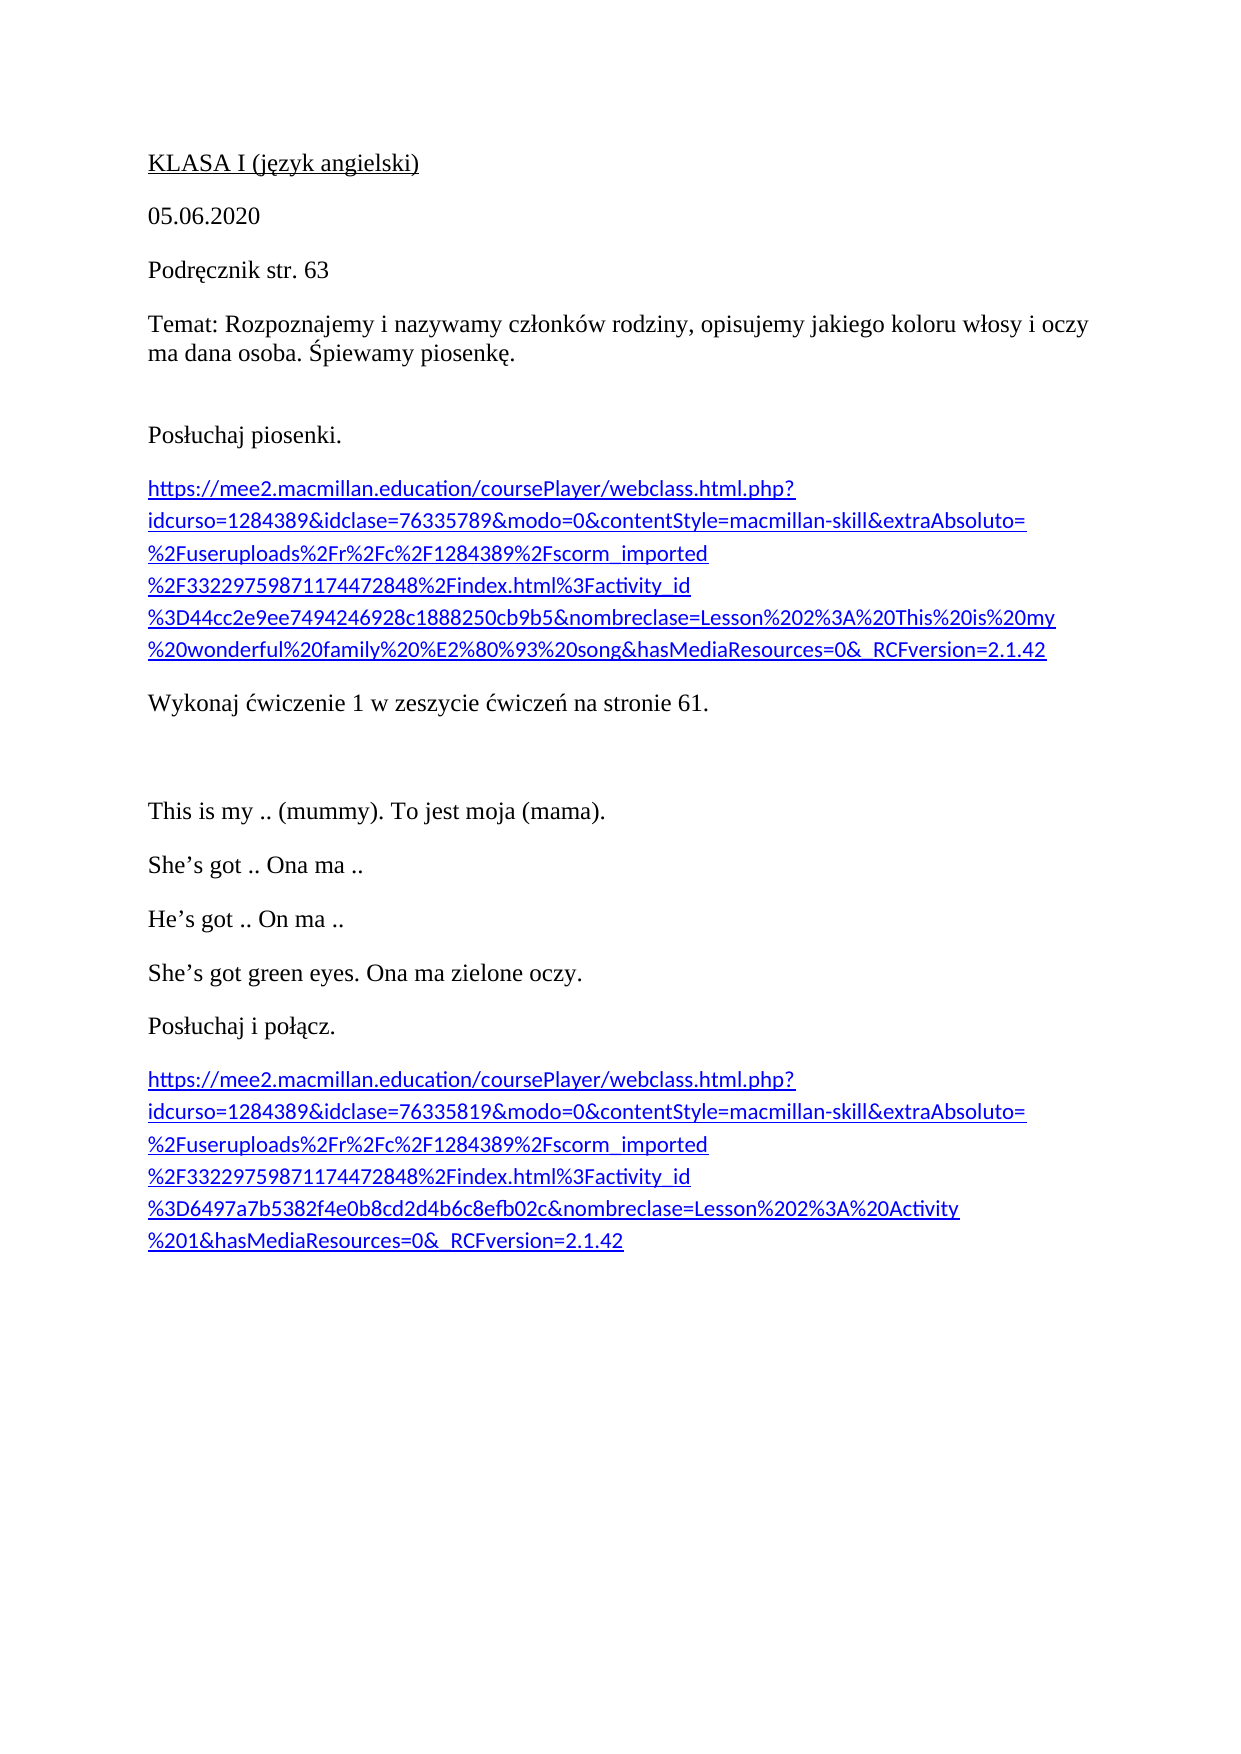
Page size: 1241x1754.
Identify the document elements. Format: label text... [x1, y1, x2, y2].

text Posłuchaj piosenki. [148, 421, 1093, 449]
text Posłuchaj i połącz. [148, 1011, 1093, 1040]
text Podręcznik str. 63 [148, 255, 1093, 284]
text KLASA I (język angielski) [148, 148, 1093, 176]
text This is my .. (mummy). To jest moja (mama). [148, 796, 1093, 825]
text He’s got .. On ma .. [148, 904, 1093, 932]
text She’s got .. Ona ma .. [148, 850, 1093, 879]
text https://mee2.macmillan.education/coursePlayer/webclass.html.php?idcurso=1284389&idclase=76335789&modo=0&contentStyle=macmillan-skill&extraAbsoluto=%2Fuseruploads%2Fr%2Fc%2F1284389%2Fscorm_imported%2F33229759871174472848%2Findex.html%3Factivity_id%3D44cc2e9ee7494246928c1888250cb9b5&nombreclase=Lesson%202%3A%20This%20is%20my%20wonderful%20family%20%E2%80%93%20song&hasMediaResources=0&_RCFversion=2.1.42 [148, 474, 1093, 663]
text https://mee2.macmillan.education/coursePlayer/webclass.html.php?idcurso=1284389&idclase=76335819&modo=0&contentStyle=macmillan-skill&extraAbsoluto=%2Fuseruploads%2Fr%2Fc%2F1284389%2Fscorm_imported%2F33229759871174472848%2Findex.html%3Factivity_id%3D6497a7b5382f4e0b8cd2d4b6c8efb02c&nombreclase=Lesson%202%3A%20Activity%201&hasMediaResources=0&_RCFversion=2.1.42 [148, 1065, 1093, 1254]
text 05.06.2020 [148, 201, 1093, 230]
text Wykonaj ćwiczenie 1 w zeszycie ćwiczeń na stronie 61. [148, 688, 1093, 717]
text She’s got green eyes. Ona ma zielone oczy. [148, 958, 1093, 986]
text Temat: Rozpoznajemy i nazywamy członków rodziny, opisujemy jakiego koloru włosy i oczy ma dana osoba. Śpiewamy piosenkę. [148, 309, 1093, 367]
